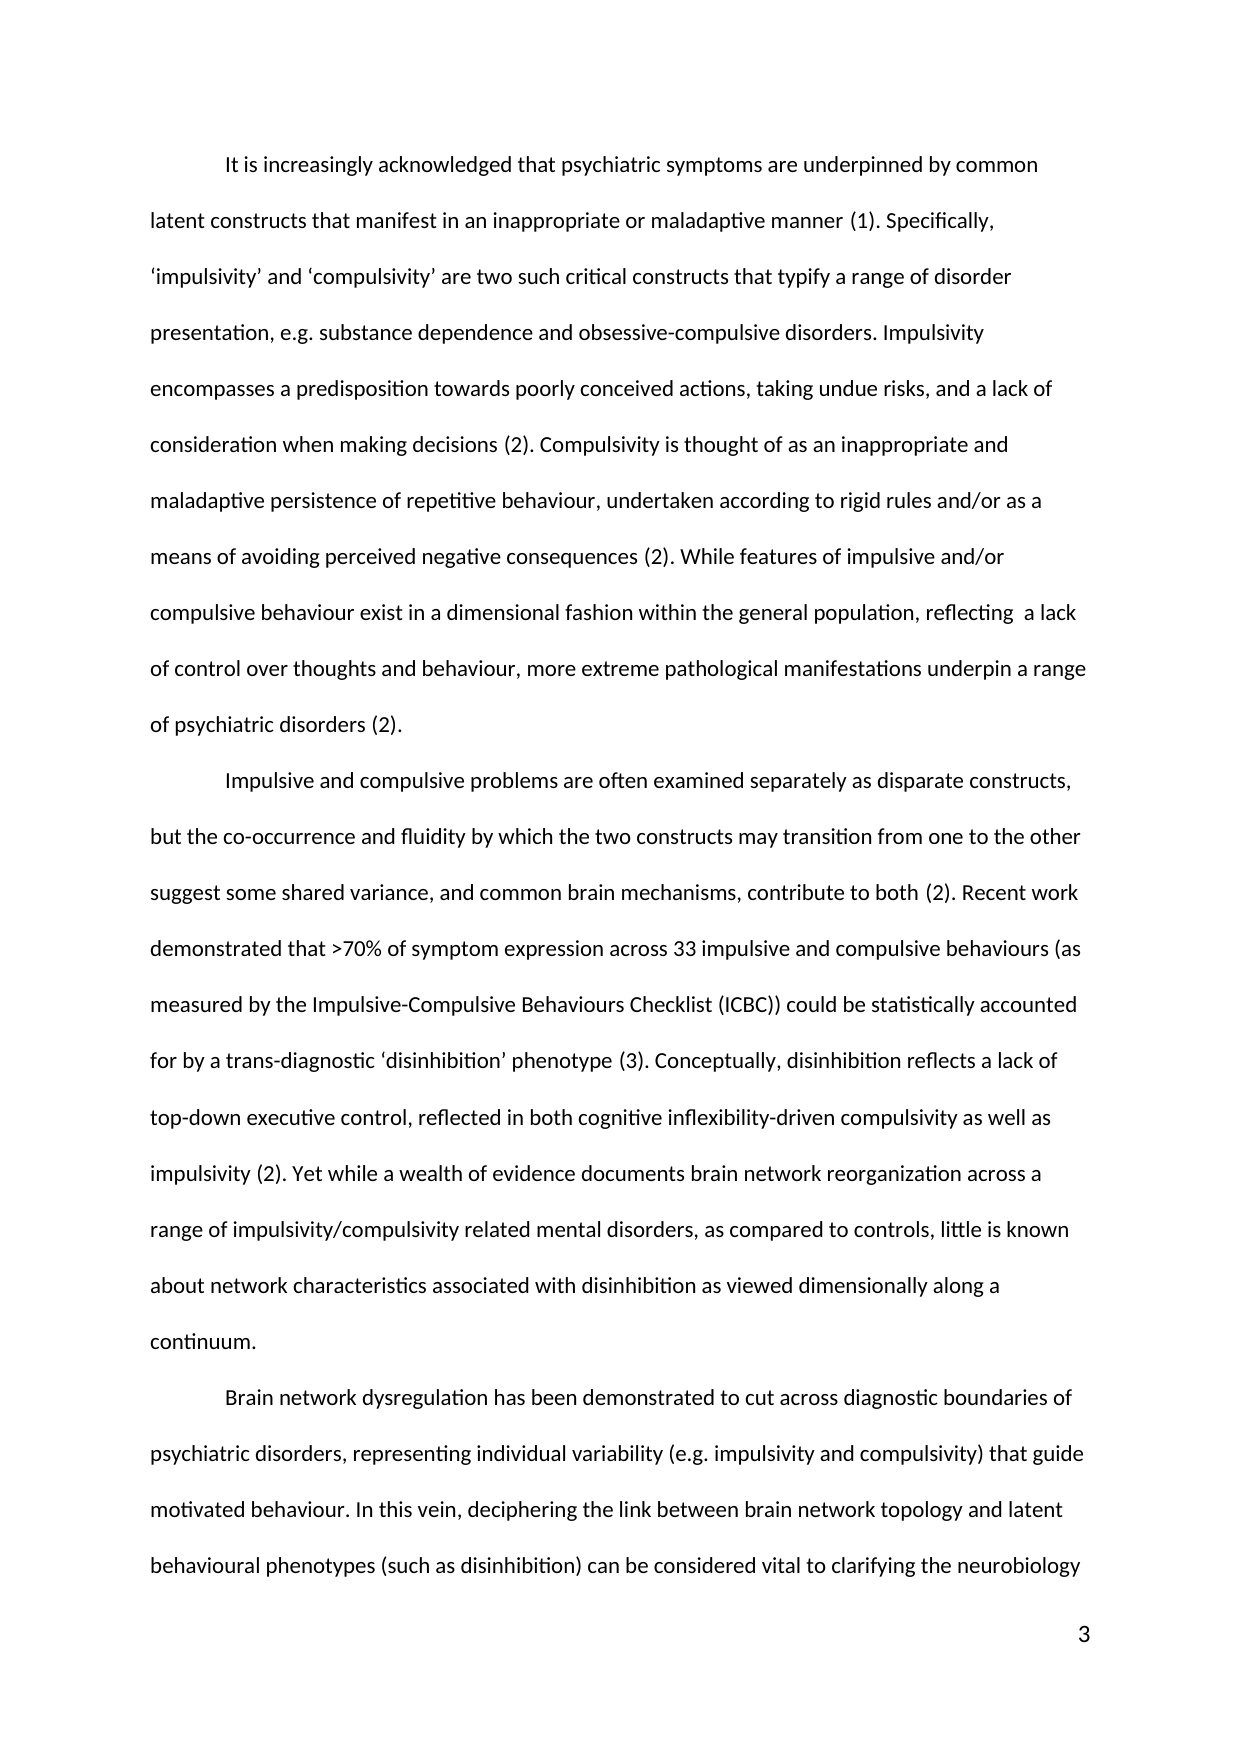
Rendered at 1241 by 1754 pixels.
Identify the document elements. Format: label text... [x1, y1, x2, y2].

text Impulsive and compulsive problems are often examined separately as disparate constructs, but the co-occurrence and fluidity by which the two constructs may transition from one to the other suggest some shared variance, and common brain mechanisms, contribute to both (2). Recent work demonstrated that >70% of symptom expression across 33 impulsive and compulsive behaviours (as measured by the Impulsive-Compulsive Behaviours Checklist (ICBC)) could be statistically accounted for by a trans-diagnostic ‘disinhibition’ phenotype (3). Conceptually, disinhibition reflects a lack of top-down executive control, reflected in both cognitive inflexibility-driven compulsivity as well as impulsivity (2). Yet while a wealth of evidence documents brain network reorganization across a range of impulsivity/compulsivity related mental disorders, as compared to controls, little is known about network characteristics associated with disinhibition as viewed dimensionally along a continuum. [150, 766, 1090, 1355]
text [150, 1383, 1090, 1579]
text It is increasingly acknowledged that psychiatric symptoms are underpinned by common latent constructs that manifest in an inappropriate or maladaptive manner (1). Specifically, ‘impulsivity’ and ‘compulsivity’ are two such critical constructs that typify a range of disorder presentation, e.g. substance dependence and obsessive-compulsive disorders. Impulsivity encompasses a predisposition towards poorly conceived actions, taking undue risks, and a lack of consideration when making decisions (2). Compulsivity is thought of as an inappropriate and maladaptive persistence of repetitive behaviour, undertaken according to rigid rules and/or as a means of avoiding perceived negative consequences (2). While features of impulsive and/or compulsive behaviour exist in a dimensional fashion within the general population, reflecting a lack of control over thoughts and behaviour, more extreme pathological manifestations underpin a range of psychiatric disorders (2). [150, 150, 1090, 738]
